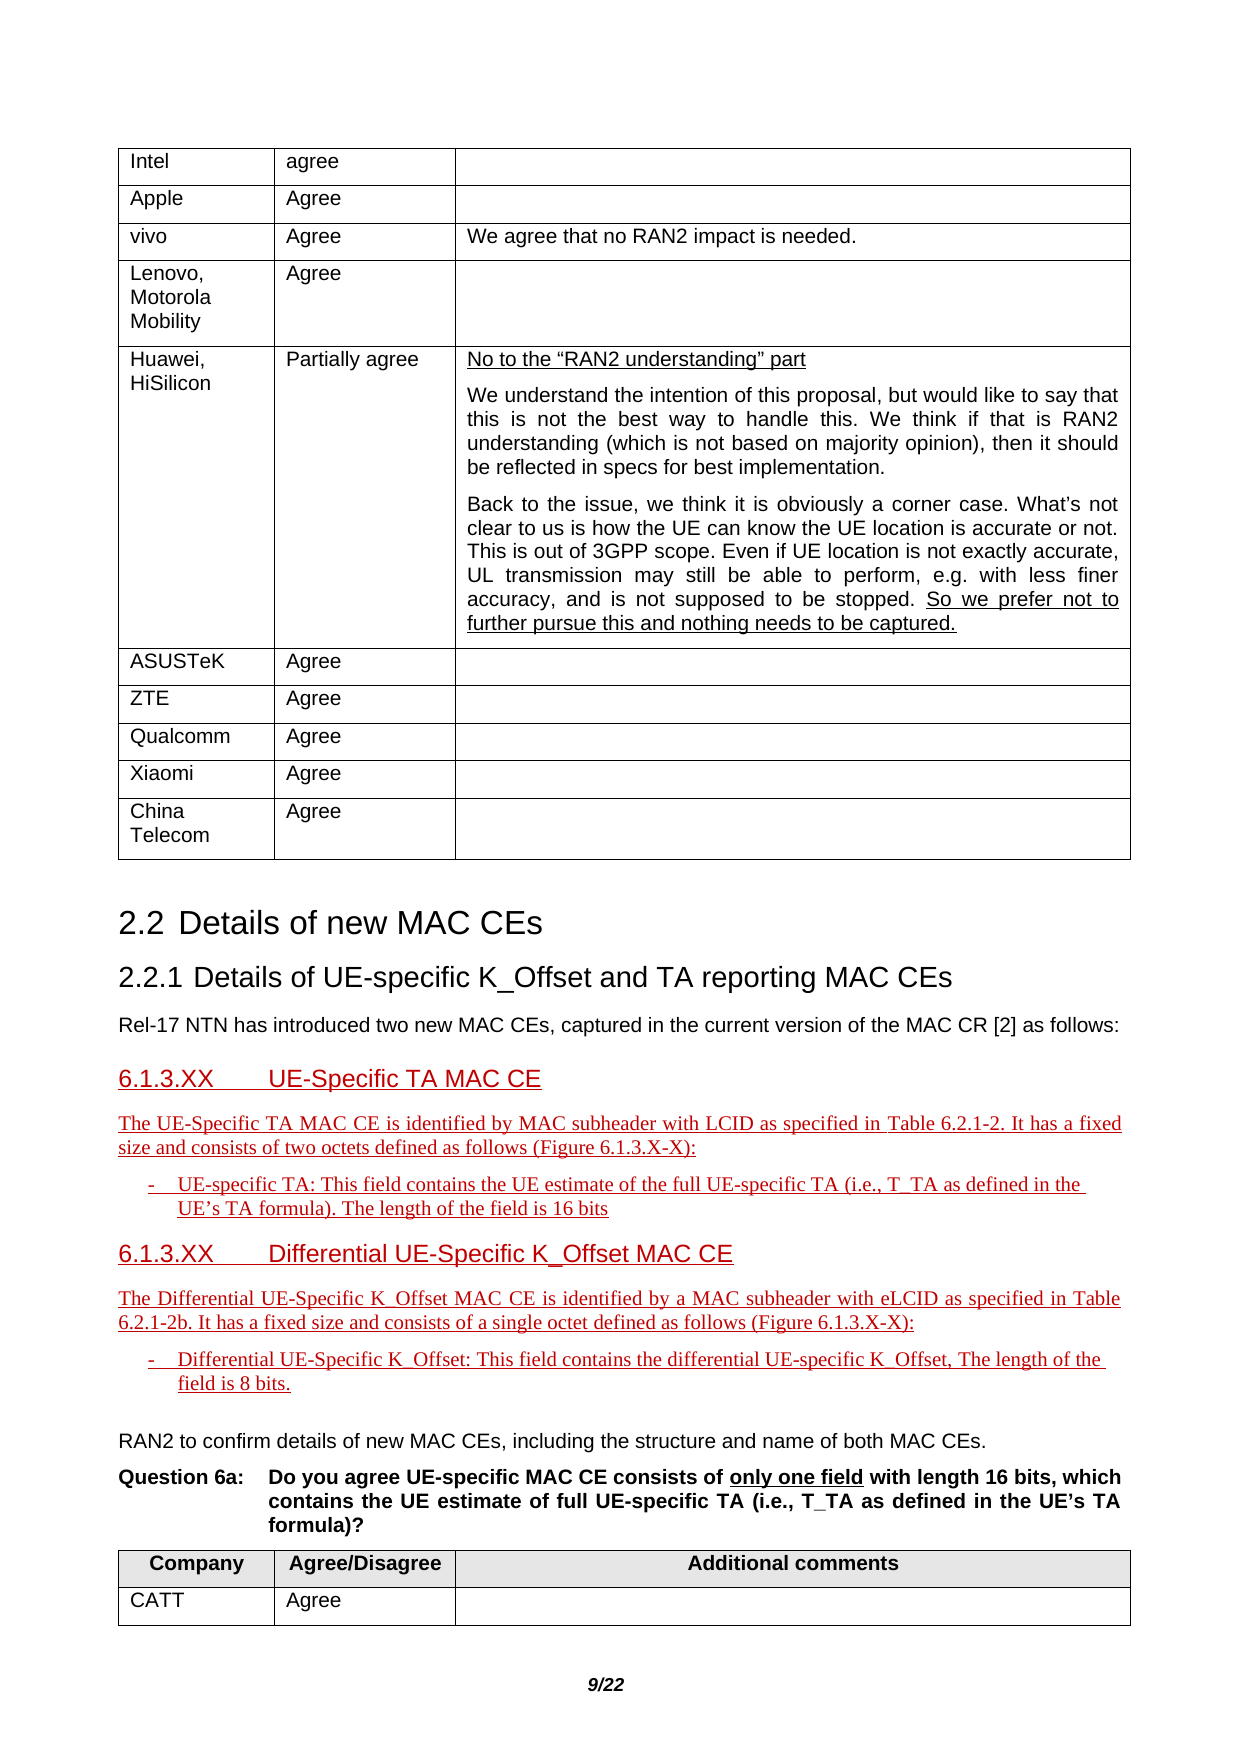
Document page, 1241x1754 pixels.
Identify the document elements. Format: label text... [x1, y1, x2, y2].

table_cell China Telecom [119, 799, 274, 859]
text RAN2 to confirm details of new MAC CEs, including the structure and name of both MAC CEs. [118, 1429, 1122, 1453]
table_cell Agree [275, 1588, 455, 1624]
table_cell Intel [119, 149, 274, 185]
subtitle 6.1.3.XX Differential UE-Specific K_Offset MAC CE [118, 1239, 1122, 1267]
text The UE-Specific TA MAC CE is identified by MAC subheader with LCID as specified in Table 6.2.1-2. It has a fixed size and consists of two octets defined as follows (Figure 6.1.3.X-X): [118, 1111, 1122, 1132]
table_cell Agree [275, 724, 455, 760]
subtitle 6.1.3.XX UE-Specific TA MAC CE [118, 1064, 1122, 1092]
table_cell CATT [119, 1588, 274, 1624]
table_cell [456, 261, 1130, 346]
table_cell We agree that no RAN2 impact is needed. [456, 224, 1130, 260]
table_cell Agree [275, 261, 455, 346]
table_cell Xiaomi [119, 761, 274, 798]
table_cell agree [275, 149, 455, 185]
table_cell vivo [119, 224, 274, 260]
text Question 6a: Do you agree UE-specific MAC CE consists of only one field with length 16 bits, which contains the UE estimate of full UE-specific TA (i.e., T_TA as defined in the UE’s TA formula)? [118, 1465, 1122, 1537]
table_cell Qualcomm [119, 724, 274, 760]
table_cell [456, 1588, 1130, 1624]
table_cell [456, 761, 1130, 798]
table_cell [456, 686, 1130, 723]
subtitle Details of UE-specific K_Offset and TA reporting MAC CEs [118, 960, 1122, 994]
text - Differential UE-Specific K_Offset: This field contains the differential UE-specific K_Offset, The length of the field is 8 bits. [148, 1347, 1122, 1395]
subtitle Details of new MAC CEs [118, 903, 1122, 941]
table_cell Agree [275, 224, 455, 260]
text Rel-17 NTN has introduced two new MAC CEs, captured in the current version of the MAC CR [2] as follows: [118, 1012, 1122, 1036]
table_cell Agree [275, 799, 455, 859]
table_cell Partially agree [275, 347, 455, 648]
table_cell [456, 149, 1130, 185]
table_cell [456, 799, 1130, 859]
table_cell [456, 724, 1130, 760]
text - UE-specific TA: This field contains the UE estimate of the full UE-specific TA (i.e., T_TA as defined in the UE’s TA formula). The length of the field is 16 bits [148, 1172, 1122, 1220]
text The UE-Specific TA MAC CE is identified by MAC subheader with LCID as specified in Table 6.2.1-2. It has a fixed size and consists of two octets defined as follows (Figure 6.1.3.X-X): [118, 1133, 1122, 1159]
table_cell Huawei, HiSilicon [119, 347, 274, 648]
table_cell Agree [275, 186, 455, 223]
table_cell Agree [275, 649, 455, 685]
table_header Agree/Disagree [275, 1551, 455, 1587]
table_header Additional comments [456, 1551, 1130, 1587]
table_cell ASUSTeK [119, 649, 274, 685]
table_cell Agree [275, 761, 455, 798]
table_cell Lenovo, Motorola Mobility [119, 261, 274, 346]
table_cell Agree [275, 686, 455, 723]
table_cell Apple [119, 186, 274, 223]
table_cell No to the “RAN2 understanding” part We understand the intention of this proposal, but would like to say that this is not the best way to handle this. We think if that is RAN2 understanding (which is not based on majority opinion), then it should be reflected in specs for best implementation. Back to the issue, we think it is obviously a corner case. What’s not clear to us is how the UE can know the UE location is accurate or not. This is out of 3GPP scope. Even if UE location is not exactly accurate, UL transmission may still be able to perform, e.g. with less finer accuracy, and is not supposed to be stopped. So we prefer not to further pursue this and nothing needs to be captured. [456, 347, 1130, 648]
table_header Company [119, 1551, 274, 1587]
table_cell [456, 649, 1130, 685]
table_cell [456, 186, 1130, 223]
text The Differential UE-Specific K_Offset MAC CE is identified by a MAC subheader with eLCID as specified in Table 6.2.1-2b. It has a fixed size and consists of a single octet defined as follows (Figure 6.1.3.X-X): [118, 1286, 1122, 1334]
table_cell ZTE [119, 686, 274, 723]
